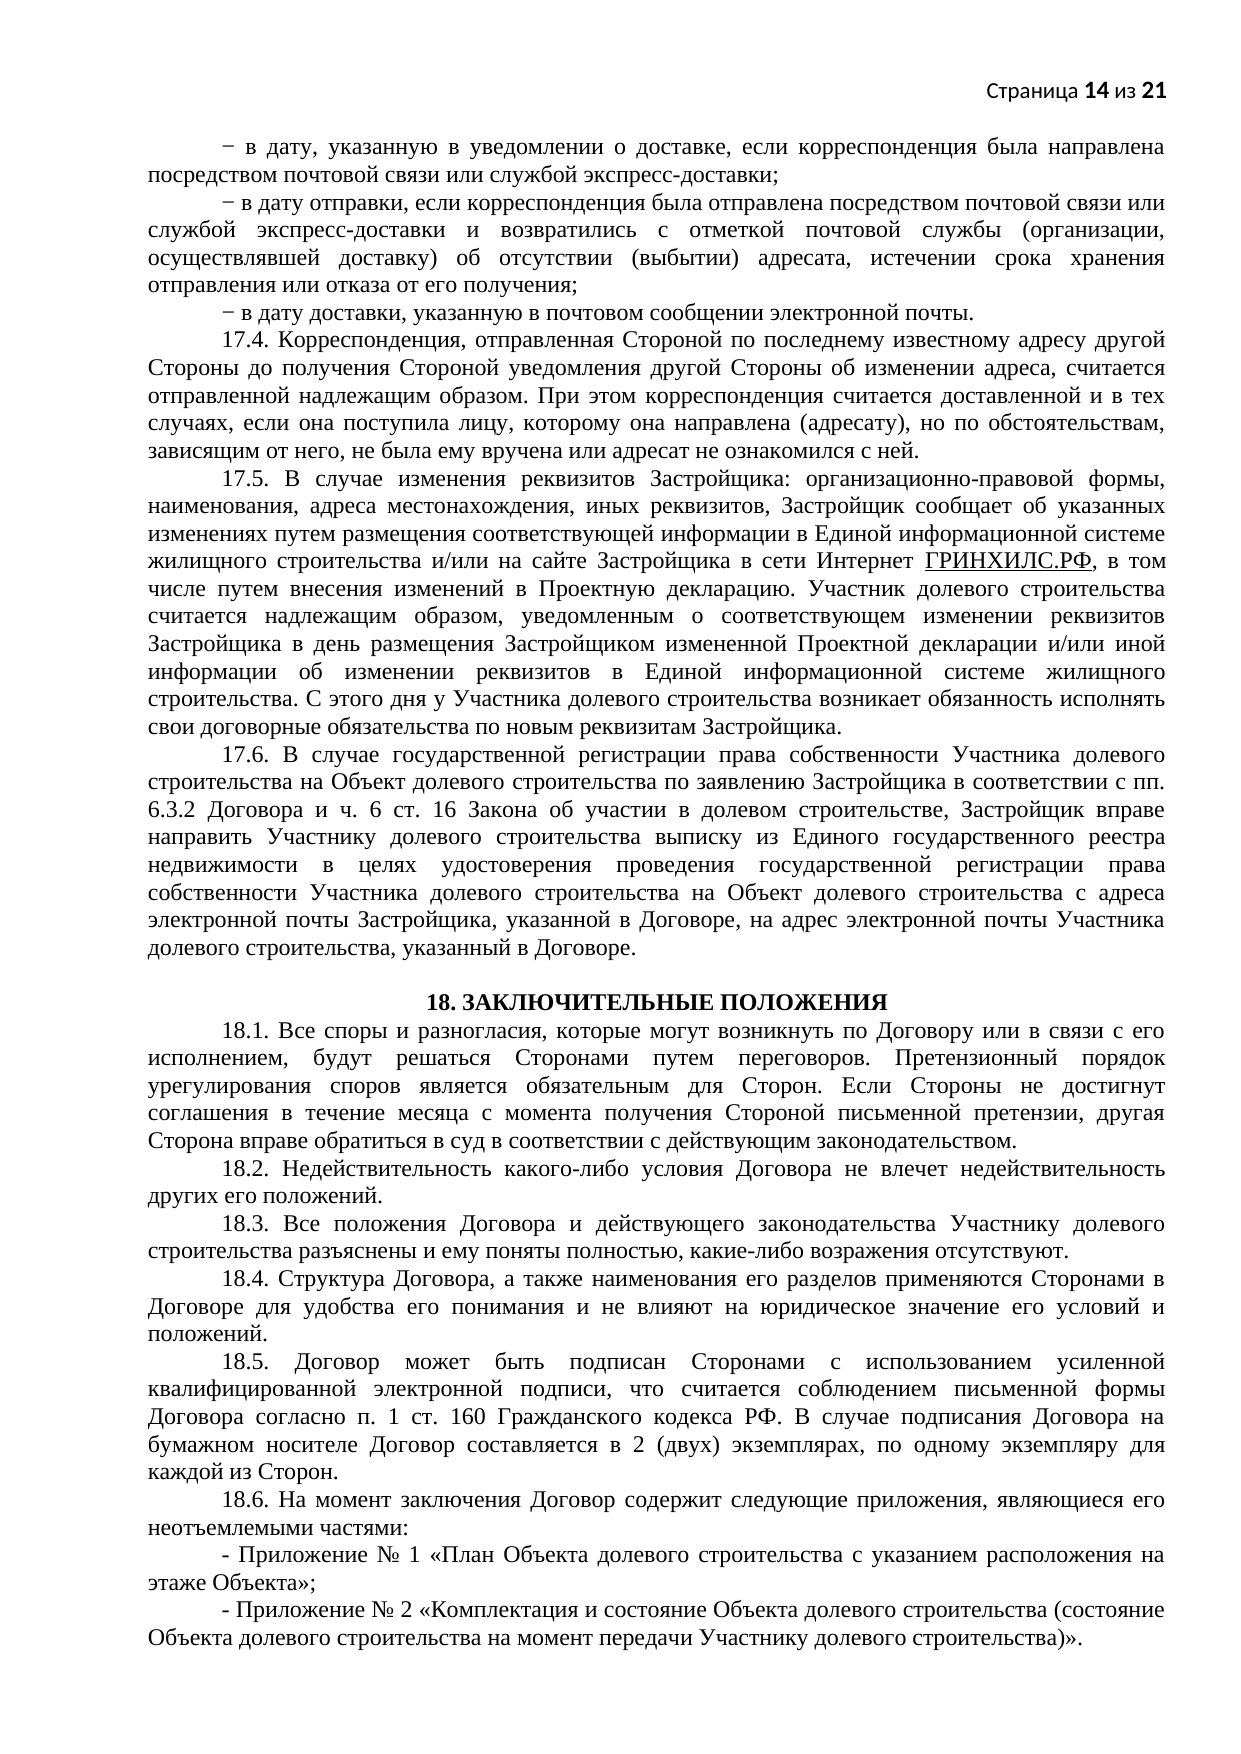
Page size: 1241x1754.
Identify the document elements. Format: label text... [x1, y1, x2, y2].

text − в дату отправки, если корреспонденция была отправлена посредством почтовой связи или службой экспресс-доставки и возвратились с отметкой почтовой службы (организации, осуществлявшей доставку) об отсутствии (выбытии) адресата, истечении срока хранения отправления или отказа от его получения; [148, 187, 1167, 298]
text 17.5. В случае изменения реквизитов Застройщика: организационно-правовой формы, наименования, адреса местонахождения, иных реквизитов, Застройщик сообщает об указанных изменениях путем размещения соответствующей информации в Единой информационной системе жилищного строительства и/или на сайте Застройщика в сети Интернет ГРИНХИЛС.РФ, в том числе путем внесения изменений в Проектную декларацию. Участник долевого строительства считается надлежащим образом, уведомленным о соответствующем изменении реквизитов Застройщика в день размещения Застройщиком измененной Проектной декларации и/или иной информации об изменении реквизитов в Единой информационной системе жилищного строительства. С этого дня у Участника долевого строительства возникает обязанность исполнять свои договорные обязательства по новым реквизитам Застройщика. [148, 463, 1167, 739]
text − в дату доставки, указанную в почтовом сообщении электронной почты. [148, 298, 1167, 326]
text 18.2. Недействительность какого-либо условия Договора не влечет недействительность других его положений. [148, 1154, 1167, 1209]
text - Приложение № 1 «План Объекта долевого строительства с указанием расположения на этаже Объекта»; [148, 1540, 1167, 1595]
text 18.5. Договор может быть подписан Сторонами с использованием усиленной квалифицированной электронной подписи, что считается соблюдением письменной формы Договора согласно п. 1 ст. 160 Гражданского кодекса РФ. В случае подписания Договора на бумажном носителе Договор составляется в 2 (двух) экземплярах, по одному экземпляру для каждой из Сторон. [148, 1347, 1167, 1485]
text − в дату, указанную в уведомлении о доставке, если корреспонденция была направлена посредством почтовой связи или службой экспресс-доставки; [148, 132, 1167, 187]
text 18.3. Все положения Договора и действующего законодательства Участнику долевого строительства разъяснены и ему поняты полностью, какие-либо возражения отсутствуют. [148, 1209, 1167, 1264]
text 18.6. На момент заключения Договор содержит следующие приложения, являющиеся его неотъемлемыми частями: [148, 1485, 1167, 1540]
text 17.6. В случае государственной регистрации права собственности Участника долевого строительства на Объект долевого строительства по заявлению Застройщика в соответствии с пп. 6.3.2 Договора и ч. 6 ст. 16 Закона об участии в долевом строительстве, Застройщик вправе направить Участнику долевого строительства выписку из Единого государственного реестра недвижимости в целях удостоверения проведения государственной регистрации права собственности Участника долевого строительства на Объект долевого строительства с адреса электронной почты Застройщика, указанной в Договоре, на адрес электронной почты Участника долевого строительства, указанный в Договоре. [148, 739, 1167, 960]
text 18.1. Все споры и разногласия, которые могут возникнуть по Договору или в связи с его исполнением, будут решаться Сторонами путем переговоров. Претензионный порядок урегулирования споров является обязательным для Сторон. Если Стороны не достигнут соглашения в течение месяца с момента получения Стороной письменной претензии, другая Сторона вправе обратиться в суд в соответствии с действующим законодательством. [148, 1016, 1167, 1154]
text 17.4. Корреспонденция, отправленная Стороной по последнему известному адресу другой Стороны до получения Стороной уведомления другой Стороны об изменении адреса, считается отправленной надлежащим образом. При этом корреспонденция считается доставленной и в тех случаях, если она поступила лицу, которому она направлена (адресату), но по обстоятельствам, зависящим от него, не была ему вручена или адресат не ознакомился с ней. [148, 326, 1167, 463]
text - Приложение № 2 «Комплектация и состояние Объекта долевого строительства (состояние Объекта долевого строительства на момент передачи Участнику долевого строительства)». [148, 1595, 1167, 1651]
text 18.4. Структура Договора, а также наименования его разделов применяются Сторонами в Договоре для удобства его понимания и не влияют на юридическое значение его условий и положений. [148, 1264, 1167, 1347]
text 18. ЗАКЛЮЧИТЕЛЬНЫЕ ПОЛОЖЕНИЯ [148, 988, 1167, 1016]
